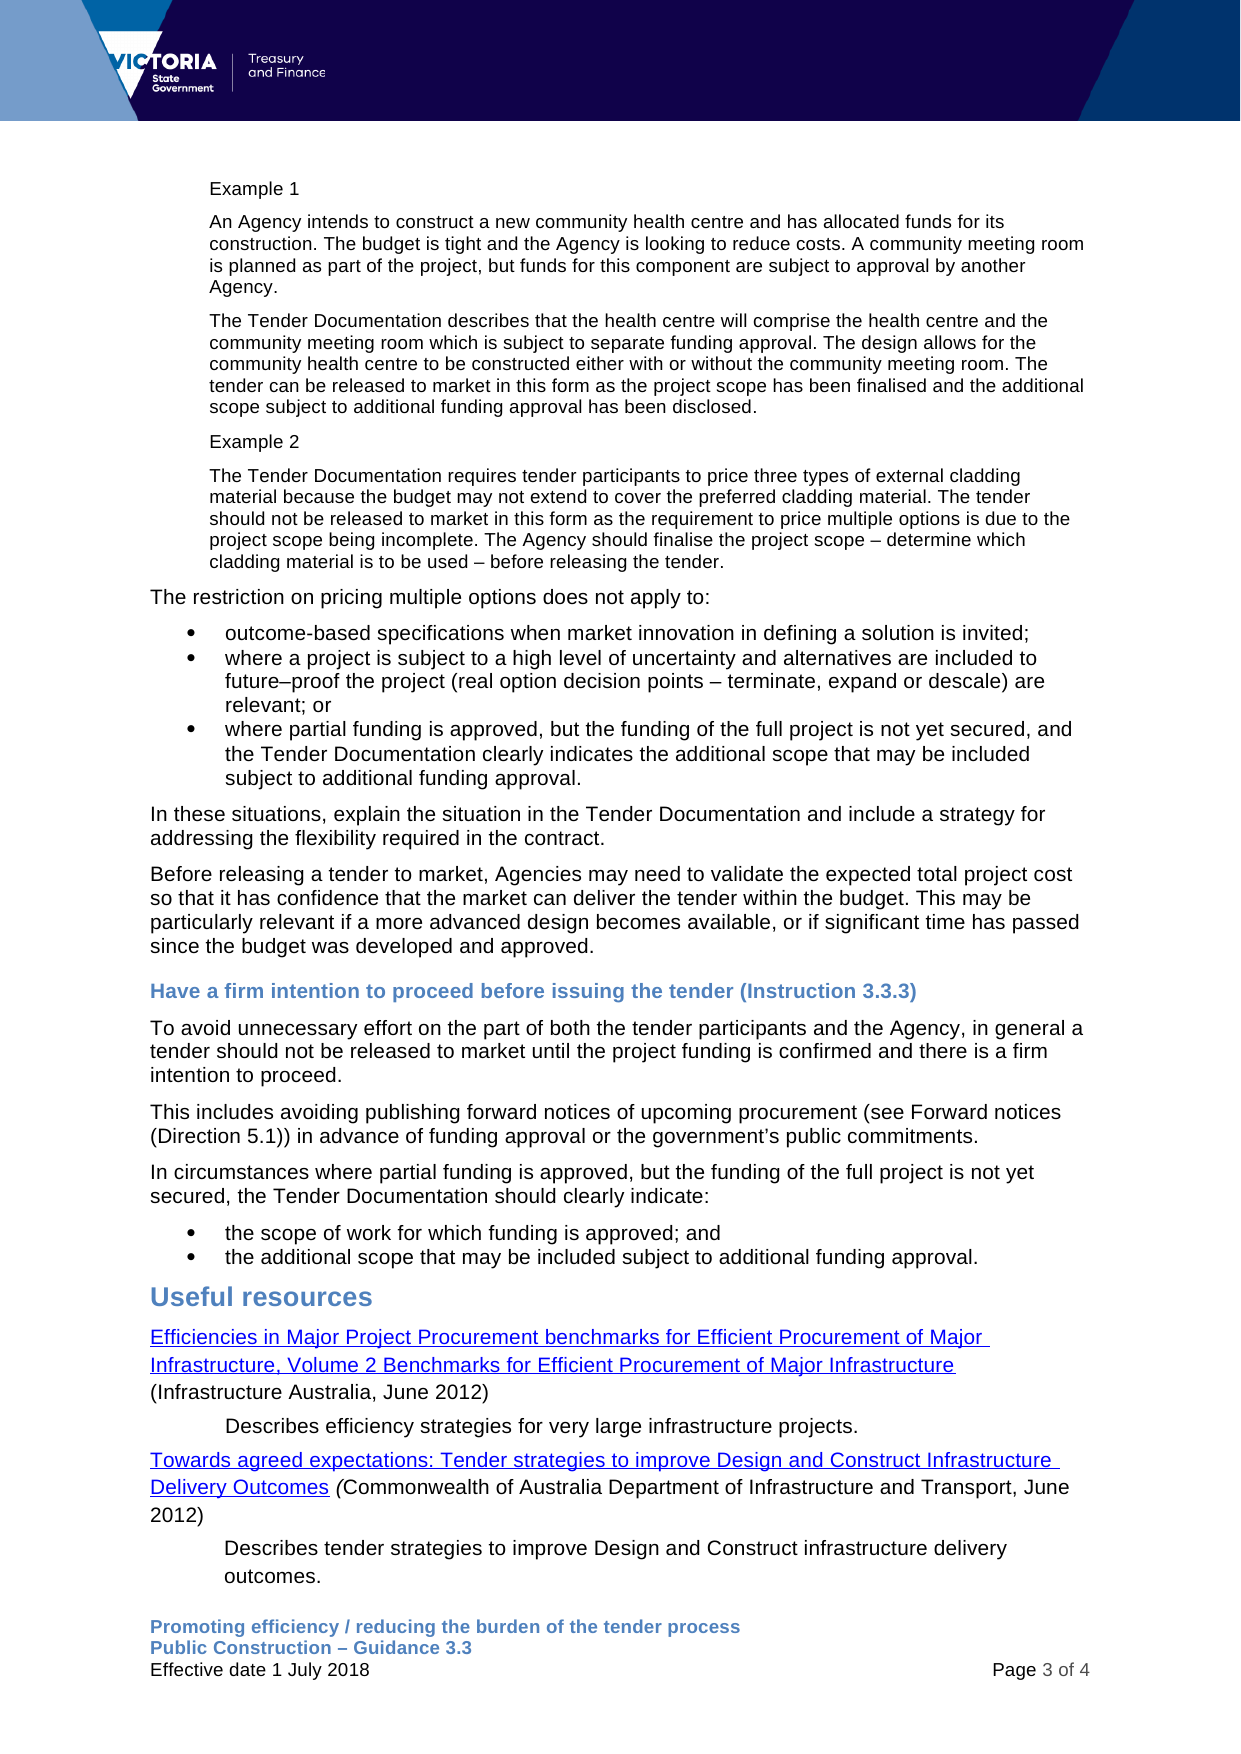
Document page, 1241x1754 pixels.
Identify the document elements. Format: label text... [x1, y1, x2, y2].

text Describes tender strategies to improve Design and Construct infrastructure delivery outcomes. [224, 1536, 1090, 1588]
text An Agency intends to construct a new community health centre and has allocated funds for its construction. The budget is tight and the Agency is looking to reduce costs. A community meeting room is planned as part of the project, but funds for this component are subject to approval by another Agency. [209, 211, 1090, 298]
list the additional scope that may be included subject to additional funding approval. [187, 1244, 1090, 1269]
text Efficiencies in Major Project Procurement benchmarks for Efficient Procurement of Major Infrastructure, Volume 2 Benchmarks for Efficient Procurement of Major Infrastructure (Infrastructure Australia, June 2012) [150, 1325, 1090, 1404]
subtitle Have a firm intention to proceed before issuing the tender (Instruction 3.3.3) [150, 979, 1090, 1003]
text The Tender Documentation describes that the health centre will comprise the health centre and the community meeting room which is subject to separate funding approval. The design allows for the community health centre to be constructed either with or without the community meeting room. The tender can be released to market in this form as the project scope has been finalised and the additional scope subject to additional funding approval has been disclosed. [209, 310, 1090, 418]
picture [0, 0, 1241, 121]
list outcome-based specifications when market innovation in defining a solution is invited; [187, 621, 1090, 645]
text This includes avoiding publishing forward notices of upcoming procurement (see Forward notices (Direction 5.1)) in advance of funding approval or the government’s public commitments. [150, 1100, 1090, 1148]
text In these situations, explain the situation in the Tender Documentation and include a strategy for addressing the flexibility required in the contract. [150, 802, 1090, 850]
text The restriction on pricing multiple options does not apply to: [150, 585, 1090, 609]
text The Tender Documentation requires tender participants to price three types of external cladding material because the budget may not extend to cover the preferred cladding material. The tender should not be released to market in this form as the requirement to price multiple options is due to the project scope being incomplete. The Agency should finalise the project scope – determine which cladding material is to be used – before releasing the tender. [209, 464, 1090, 572]
text Example 2 [209, 430, 1090, 452]
text In circumstances where partial funding is approved, but the funding of the full project is not yet secured, the Tender Documentation should clearly indicate: [150, 1160, 1090, 1208]
subtitle Useful resources [150, 1281, 1090, 1312]
text Describes efficiency strategies for very large infrastructure projects. [225, 1414, 1090, 1438]
text To avoid unnecessary effort on the part of both the tender participants and the Agency, in general a tender should not be released to market until the project funding is confirmed and there is a firm intention to proceed. [150, 1015, 1090, 1087]
text Before releasing a tender to market, Agencies may need to validate the expected total project cost so that it has confidence that the market can deliver the tender within the budget. This may be particularly relevant if a more advanced design becomes available, or if significant time has passed since the budget was developed and approved. [150, 862, 1090, 958]
list where a project is subject to a high level of uncertainty and alternatives are included to future–proof the project (real option decision points – terminate, expand or descale) are relevant; or [187, 645, 1090, 717]
text Towards agreed expectations: Tender strategies to improve Design and Construct Infrastructure Delivery Outcomes (Commonwealth of Australia Department of Infrastructure and Transport, June 2012) [150, 1447, 1090, 1526]
text Example 1 [209, 177, 1090, 199]
list where partial funding is approved, but the funding of the full project is not yet secured, and the Tender Documentation clearly indicates the additional scope that may be included subject to additional funding approval. [187, 717, 1090, 789]
list the scope of work for which funding is approved; and [187, 1221, 1090, 1244]
